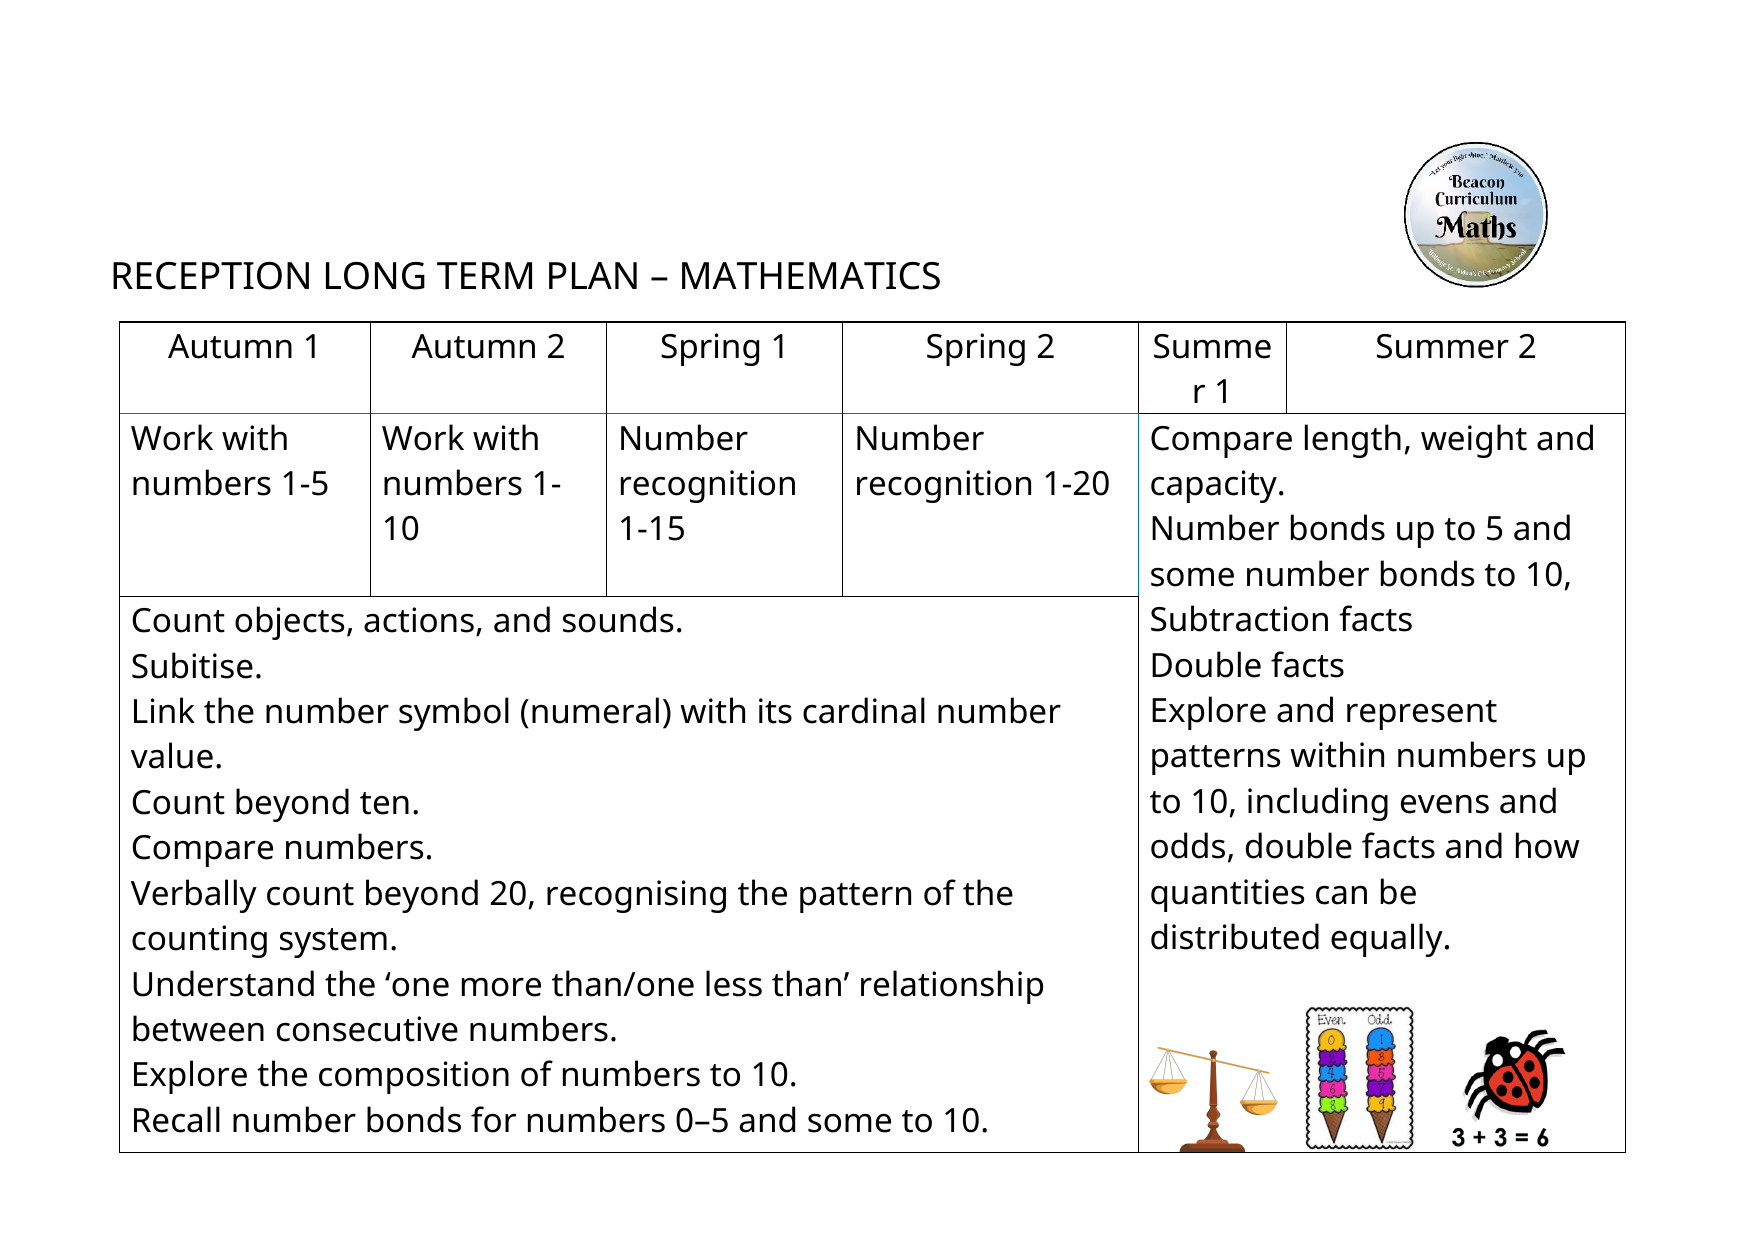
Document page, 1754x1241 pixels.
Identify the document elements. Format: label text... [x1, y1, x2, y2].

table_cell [120, 597, 1138, 1152]
table_header Summer 1 [1139, 323, 1286, 413]
table_header Spring 2 [843, 323, 1138, 413]
picture [1401, 140, 1550, 290]
picture [1431, 1026, 1571, 1152]
table_header Summer 2 [1287, 323, 1625, 413]
table_cell Work with numbers 1-5 [120, 414, 370, 596]
table_cell Work with numbers 1-10 [371, 414, 606, 596]
picture [1305, 1006, 1414, 1150]
table_cell Compare length, weight and capacity. Number bonds up to 5 and some number bonds to 10, Subtraction facts Double facts Explore and represent patterns within numbers up to 10, including evens and odds, double facts and how quantities can be distributed equally. [1139, 414, 1625, 1152]
table_cell Number recognition 1-15 [607, 414, 842, 596]
text RECEPTION LONG TERM PLAN – MATHEMATICS [75, 141, 1679, 301]
table_header Spring 1 [607, 323, 842, 413]
table_header Autumn 1 [120, 323, 370, 413]
table_header Autumn 2 [371, 323, 606, 413]
picture [1149, 1047, 1278, 1152]
table_cell Number recognition 1-20 [843, 414, 1138, 596]
